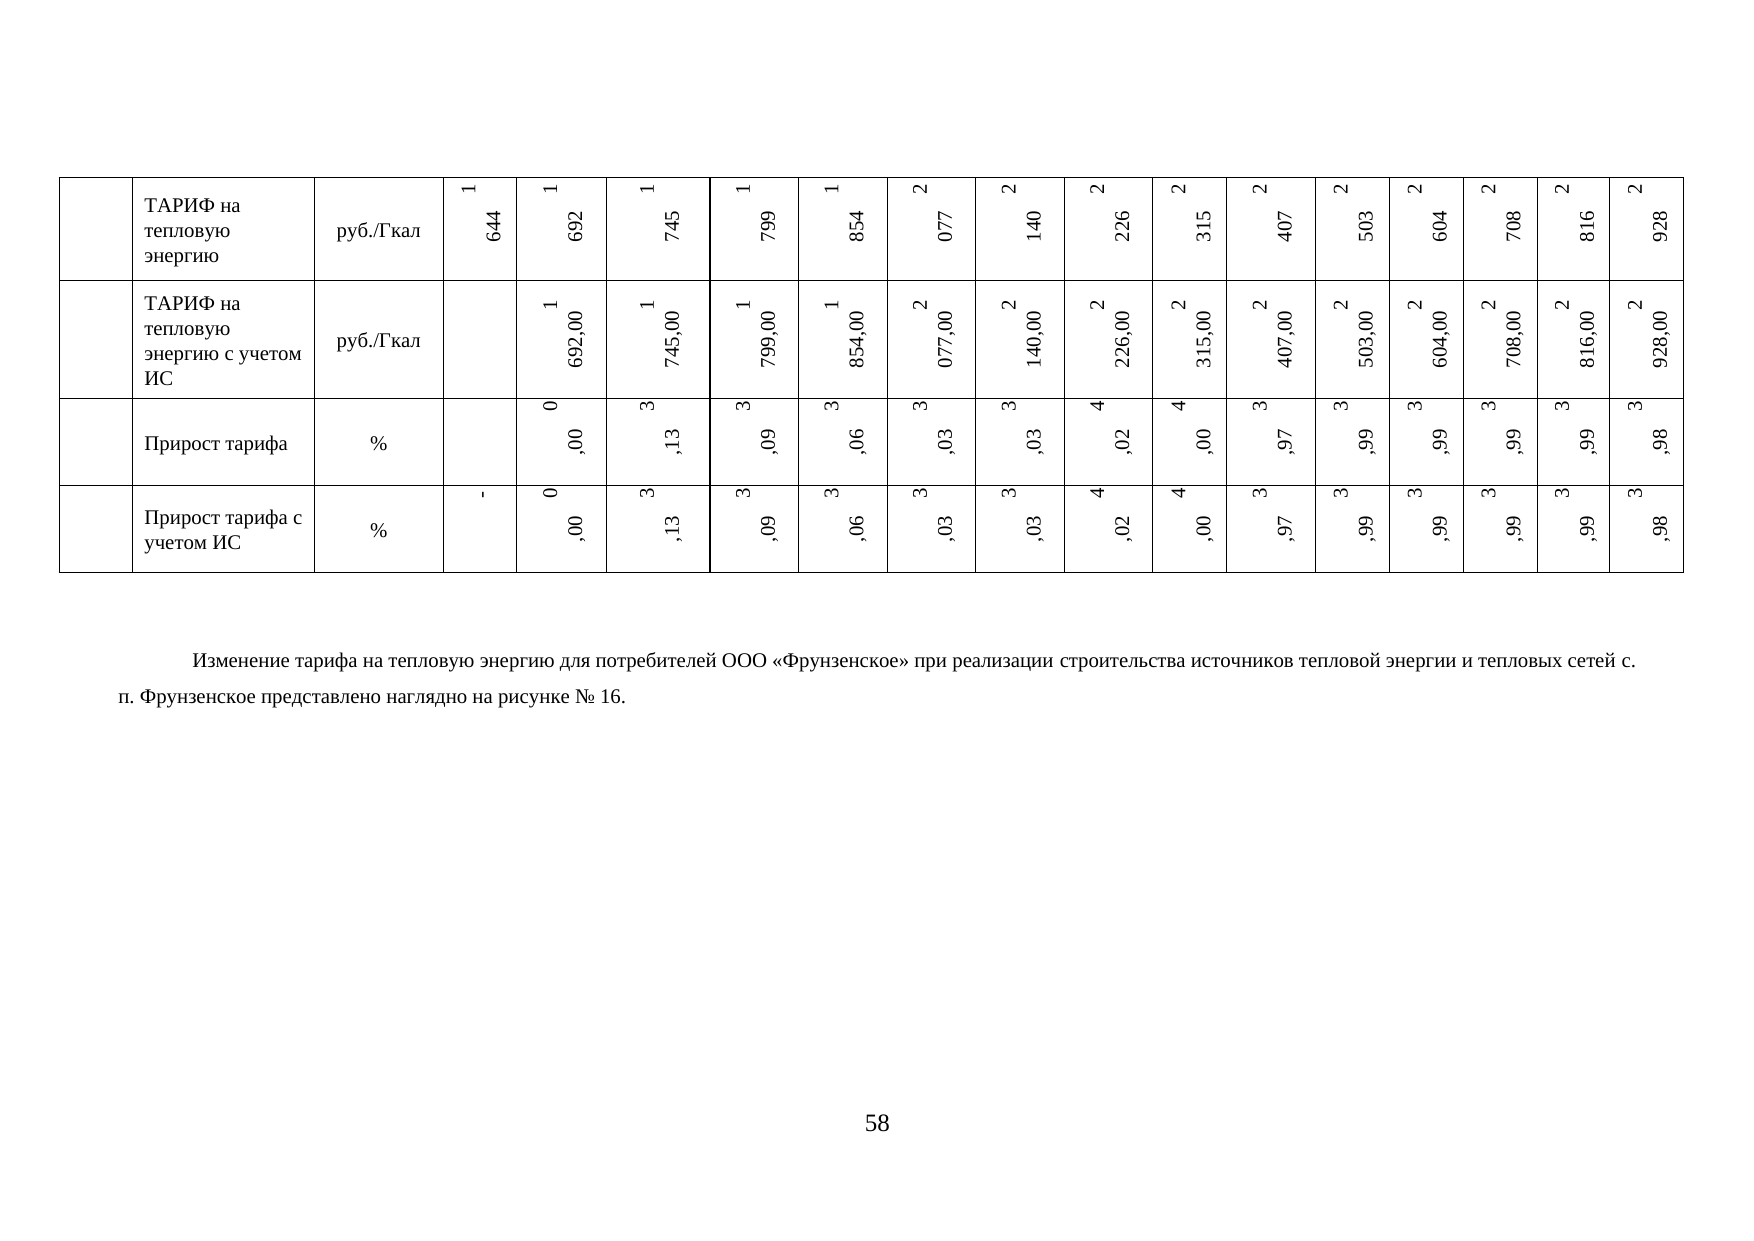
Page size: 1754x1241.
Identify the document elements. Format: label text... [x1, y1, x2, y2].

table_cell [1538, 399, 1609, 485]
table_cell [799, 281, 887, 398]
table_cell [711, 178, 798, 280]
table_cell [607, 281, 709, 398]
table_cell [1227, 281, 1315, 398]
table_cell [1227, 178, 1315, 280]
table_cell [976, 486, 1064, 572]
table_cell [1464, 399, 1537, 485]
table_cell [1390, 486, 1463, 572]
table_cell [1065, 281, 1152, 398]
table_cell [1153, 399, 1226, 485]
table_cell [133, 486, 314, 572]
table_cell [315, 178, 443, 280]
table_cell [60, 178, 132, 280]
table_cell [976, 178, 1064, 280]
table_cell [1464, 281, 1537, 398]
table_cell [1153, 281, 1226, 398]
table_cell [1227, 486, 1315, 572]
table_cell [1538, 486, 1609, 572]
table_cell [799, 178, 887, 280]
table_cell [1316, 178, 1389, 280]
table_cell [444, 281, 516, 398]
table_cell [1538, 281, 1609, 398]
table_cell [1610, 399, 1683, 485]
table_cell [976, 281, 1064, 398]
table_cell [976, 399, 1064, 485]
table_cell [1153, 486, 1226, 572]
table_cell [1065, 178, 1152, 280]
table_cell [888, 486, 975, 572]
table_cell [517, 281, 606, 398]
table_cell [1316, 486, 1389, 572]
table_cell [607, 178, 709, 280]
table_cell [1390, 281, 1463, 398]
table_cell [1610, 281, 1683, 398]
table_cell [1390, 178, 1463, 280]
text Изменение тарифа на тепловую энергию для потребителей ООО «Фрунзенское» при реализации строительства источников тепловой энергии и тепловых сетей с. п. Фрунзенское представлено наглядно на рисунке № 16. [118, 648, 1636, 708]
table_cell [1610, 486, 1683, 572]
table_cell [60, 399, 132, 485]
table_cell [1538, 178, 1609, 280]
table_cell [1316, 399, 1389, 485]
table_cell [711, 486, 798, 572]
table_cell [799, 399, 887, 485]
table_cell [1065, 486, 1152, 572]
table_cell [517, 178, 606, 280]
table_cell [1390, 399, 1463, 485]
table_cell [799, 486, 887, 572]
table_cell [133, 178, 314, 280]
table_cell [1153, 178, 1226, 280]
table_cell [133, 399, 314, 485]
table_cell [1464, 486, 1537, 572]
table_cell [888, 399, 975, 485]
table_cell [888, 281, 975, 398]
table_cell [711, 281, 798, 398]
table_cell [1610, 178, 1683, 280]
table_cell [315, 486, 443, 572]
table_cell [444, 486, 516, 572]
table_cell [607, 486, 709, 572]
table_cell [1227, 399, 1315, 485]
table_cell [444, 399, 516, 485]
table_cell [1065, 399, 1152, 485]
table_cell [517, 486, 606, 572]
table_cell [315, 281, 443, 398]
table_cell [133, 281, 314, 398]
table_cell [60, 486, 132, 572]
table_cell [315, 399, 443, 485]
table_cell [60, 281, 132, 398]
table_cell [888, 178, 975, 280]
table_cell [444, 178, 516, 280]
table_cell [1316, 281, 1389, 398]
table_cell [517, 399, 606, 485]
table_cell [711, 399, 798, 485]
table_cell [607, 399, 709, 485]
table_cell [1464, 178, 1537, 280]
